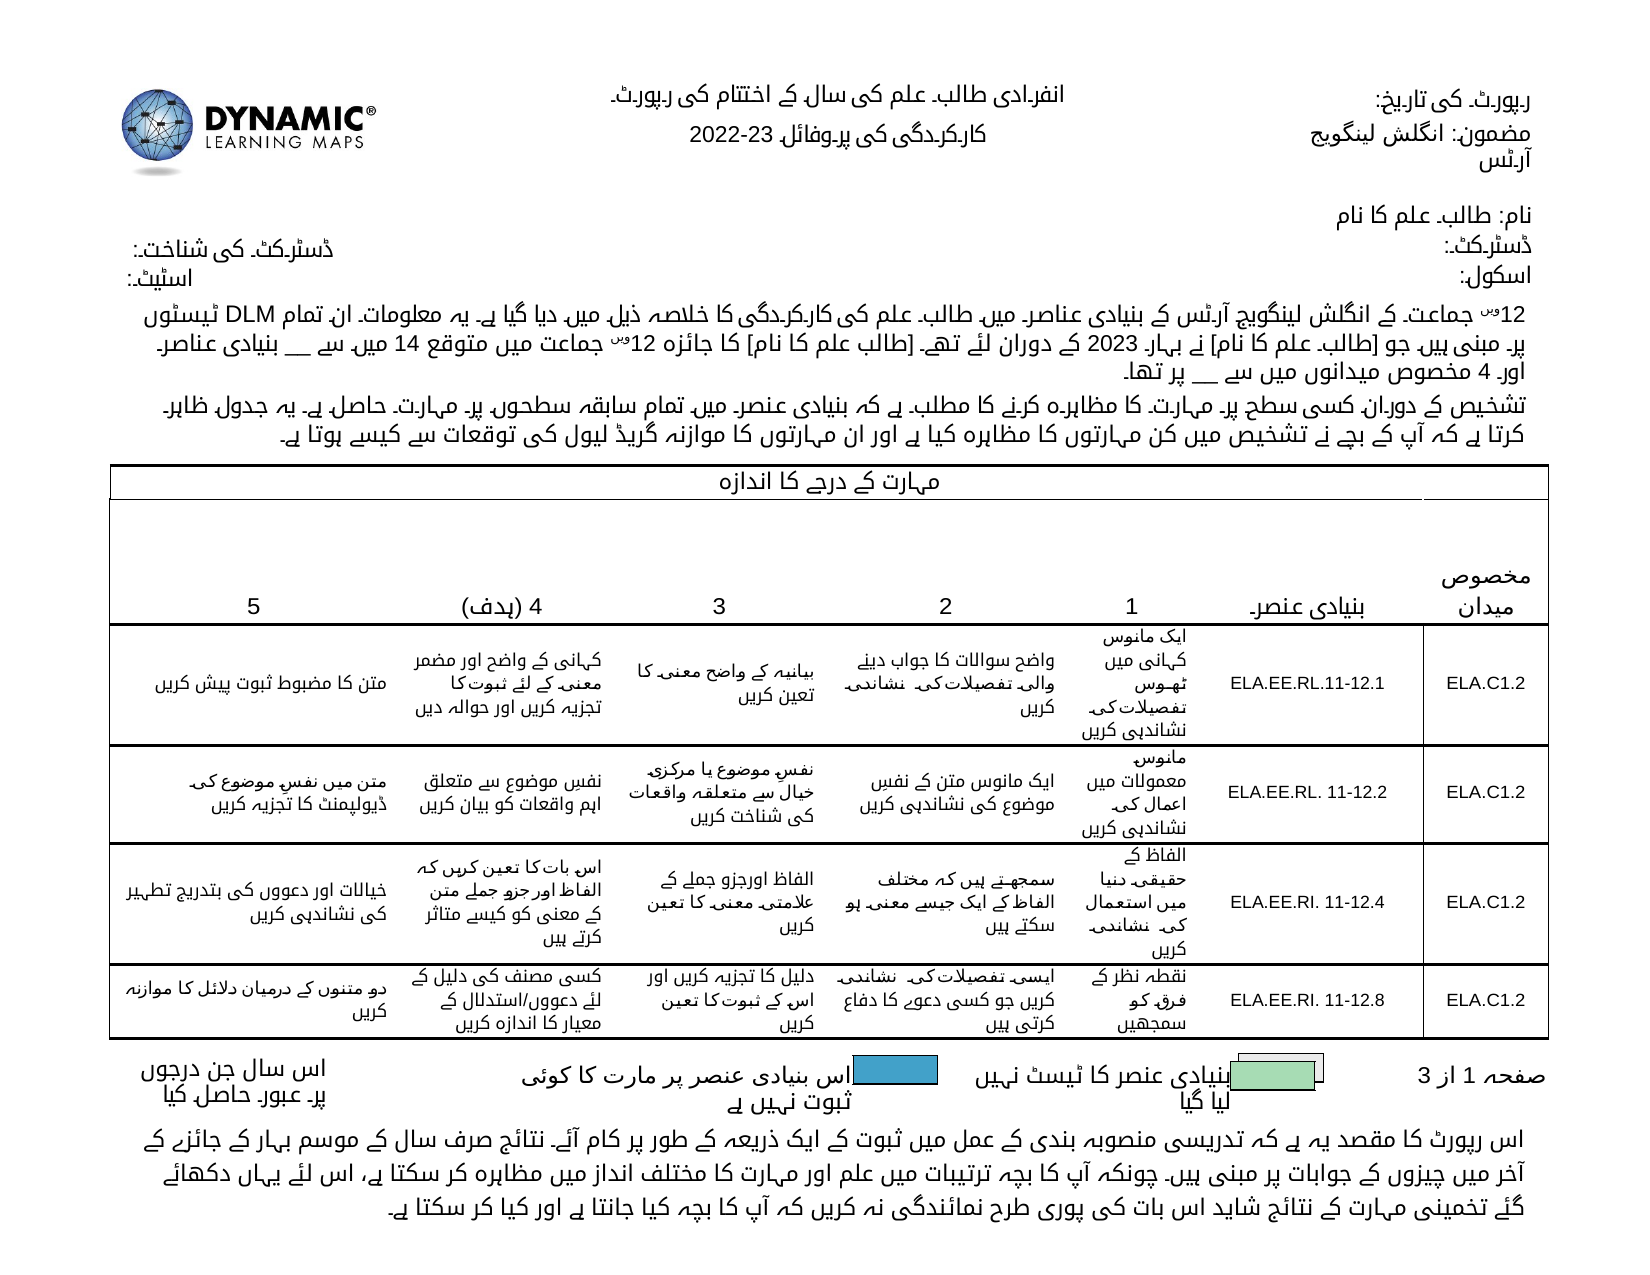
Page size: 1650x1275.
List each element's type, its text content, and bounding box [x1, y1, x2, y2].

table_cell ELA.EE.RI. 11-12.4 [1198, 845, 1423, 963]
text تشخیص کے دوران کسی سطح پر مہارت کا مظاہرہ کرنے کا مطلب ہے کہ بنیادی عنصر میں تمام سابقہ سطحوں پر مہارت حاصل ہے۔ یہ جدول ظاہر کرتا ہے کہ آپ کے بچے نے تشخیص میں کن مہارتوں کا مظاہرہ کیا ہے اور ان مہارتوں کا موازنہ گریڈ لیول کی توقعات سے کیسے ہوتا ہے۔ [140, 392, 1526, 447]
table_cell الفاظ کے حقیقی دنیا میں استعمال کی نشاندہی کریں [1066, 845, 1198, 963]
picture [120, 88, 380, 177]
table_header مہارت کے درجے کا اندازہ [111, 467, 1548, 498]
table_cell 1 [1066, 500, 1198, 623]
table_cell ایک مانوس متن کے نفسِ موضوع کی نشاندہی کریں [826, 747, 1066, 842]
text اس رپورٹ کا مقصد یہ ہے کہ تدریسی منصوبہ بندی کے عمل میں ثبوت کے ایک ذریعہ کے طور پر کام آئے۔ نتائج صرف سال کے موسم بہار کے جائزے کے آخر میں چیزوں کے جوابات پر مبنی ہیں۔ چونکہ آپ کا بچہ ترتیبات میں علم اور مہارت کا مختلف انداز میں مظاہرہ کر سکتا ہے، اس لئے یہاں دکھائے گئے تخمینی مہارت کے نتائج شاید اس بات کی پوری طرح نمائندگی نہ کریں کہ آپ کا بچہ کیا جانتا ہے اور کیا کر سکتا ہے۔ [140, 1126, 1526, 1221]
table_cell دلیل کا تجزیہ کریں اور اس کے ثبوت کا تعین کریں [613, 966, 826, 1037]
table_cell 5 [110, 500, 398, 623]
table_cell متن میں نفسِ موضوع کی ڈیولپمنٹ کا تجزیہ کریں [110, 747, 398, 842]
table_cell بنیادی عنصر [1198, 499, 1423, 623]
table_cell مانوس معمولات میں اعمال کی نشاندہی کریں [1066, 747, 1198, 842]
table_cell الفاظ اورجزو جملے کے علامتی معنی کا تعین کریں [613, 845, 826, 963]
text اس سال جن درجوں پر عبور حاصل کیا [121, 1054, 327, 1107]
table_cell مخصوص میدان [1423, 499, 1548, 623]
table_cell واضح سوالات کا جواب دینے والی تفصیلات کی نشاندہی کریں [826, 626, 1066, 744]
table_cell ایسی تفصیلات کی نشاندہی کریں جو کسی دعوے کا دفاع کرتی ہیں [826, 966, 1066, 1037]
table_cell کسی مصنف کی دلیل کے لئے دعووں/استدلال کے معیار کا اندازہ کریں [398, 966, 613, 1037]
table_cell ELA.C1.2 [1424, 966, 1548, 1037]
table_cell متن کا مضبوط ثبوت پیش کریں [110, 626, 398, 744]
text اس بنیادی عنصر پر مہارت کا کوئی ثبوت نہیں ہے [451, 1062, 852, 1114]
table_cell نفسِ موضوع سے متعلق اہم واقعات کو بیان کریں [398, 747, 613, 842]
table_cell نفسِ موضوع یا مرکزی خیال سے متعلقہ واقعات کی شناخت کریں [613, 747, 826, 842]
table_cell ELA.C1.2 [1424, 626, 1548, 744]
table_cell بیانیہ کے واضح معنی کا تعین کریں [613, 626, 826, 744]
table_cell 3 [613, 500, 826, 623]
table_cell دو متنوں کے درمیان دلائل کا موازنہ کریں [110, 966, 398, 1037]
table_cell نقطہ نظر کے فرق کو سمجھیں [1066, 966, 1198, 1037]
table_cell کہانی کے واضح اور مضمر معنی کے لئے ثبوت کا تجزیہ کریں اور حوالہ دیں [398, 626, 613, 744]
table_cell ELA.C1.2 [1424, 845, 1548, 963]
table_cell ایک مانوس کہانی میں ٹھوس تفصیلات کی نشاندہی کریں [1066, 626, 1198, 744]
table_cell ELA.EE.RL.11-12.1 [1198, 626, 1423, 744]
table_cell سمجھتے ہیں کہ مختلف الفاظ کے ایک جیسے معنی ہو سکتے ہیں [826, 845, 1066, 963]
text صفحہ 1 از 3 [1310, 1062, 1547, 1088]
text 12ویں جماعت کے انگلش لینگویج آرٹس کے بنیادی عناصر میں طالب علم کی کارکردگی کا خلاصہ ذیل میں دیا گیا ہے۔ یہ معلومات ان تمام DLM ٹیسٹوں پر مبنی ہیں جو [طالب علم کا نام] نے بہار 2023 کے دوران لئے تھے۔ [طالب علم کا نام] کا جائزہ 12ویں جماعت میں متوقع 14 میں سے __ بنیادی عناصر اور 4 مخصوص میدانوں میں سے __ پر تھا۔ [140, 300, 1526, 384]
table_cell ELA.EE.RI. 11-12.8 [1198, 966, 1423, 1037]
table_cell خیالات اور دعووں کی بتدریج تطہیر کی نشاندہی کریں [110, 845, 398, 963]
table_cell ELA.EE.RL. 11-12.2 [1198, 747, 1423, 842]
table_cell 2 [826, 500, 1066, 623]
table_cell ELA.C1.2 [1424, 747, 1548, 842]
text بنیادی عنصر کا ٹیسٹ نہیں لیا گیا [966, 1062, 1231, 1114]
table_cell اس بات کا تعین کریں کہ الفاظ اور جزو جملے متن کے معنی کو کیسے متاثر کرتے ہیں [398, 845, 613, 963]
table_cell 4 (ہدف) [398, 500, 613, 623]
